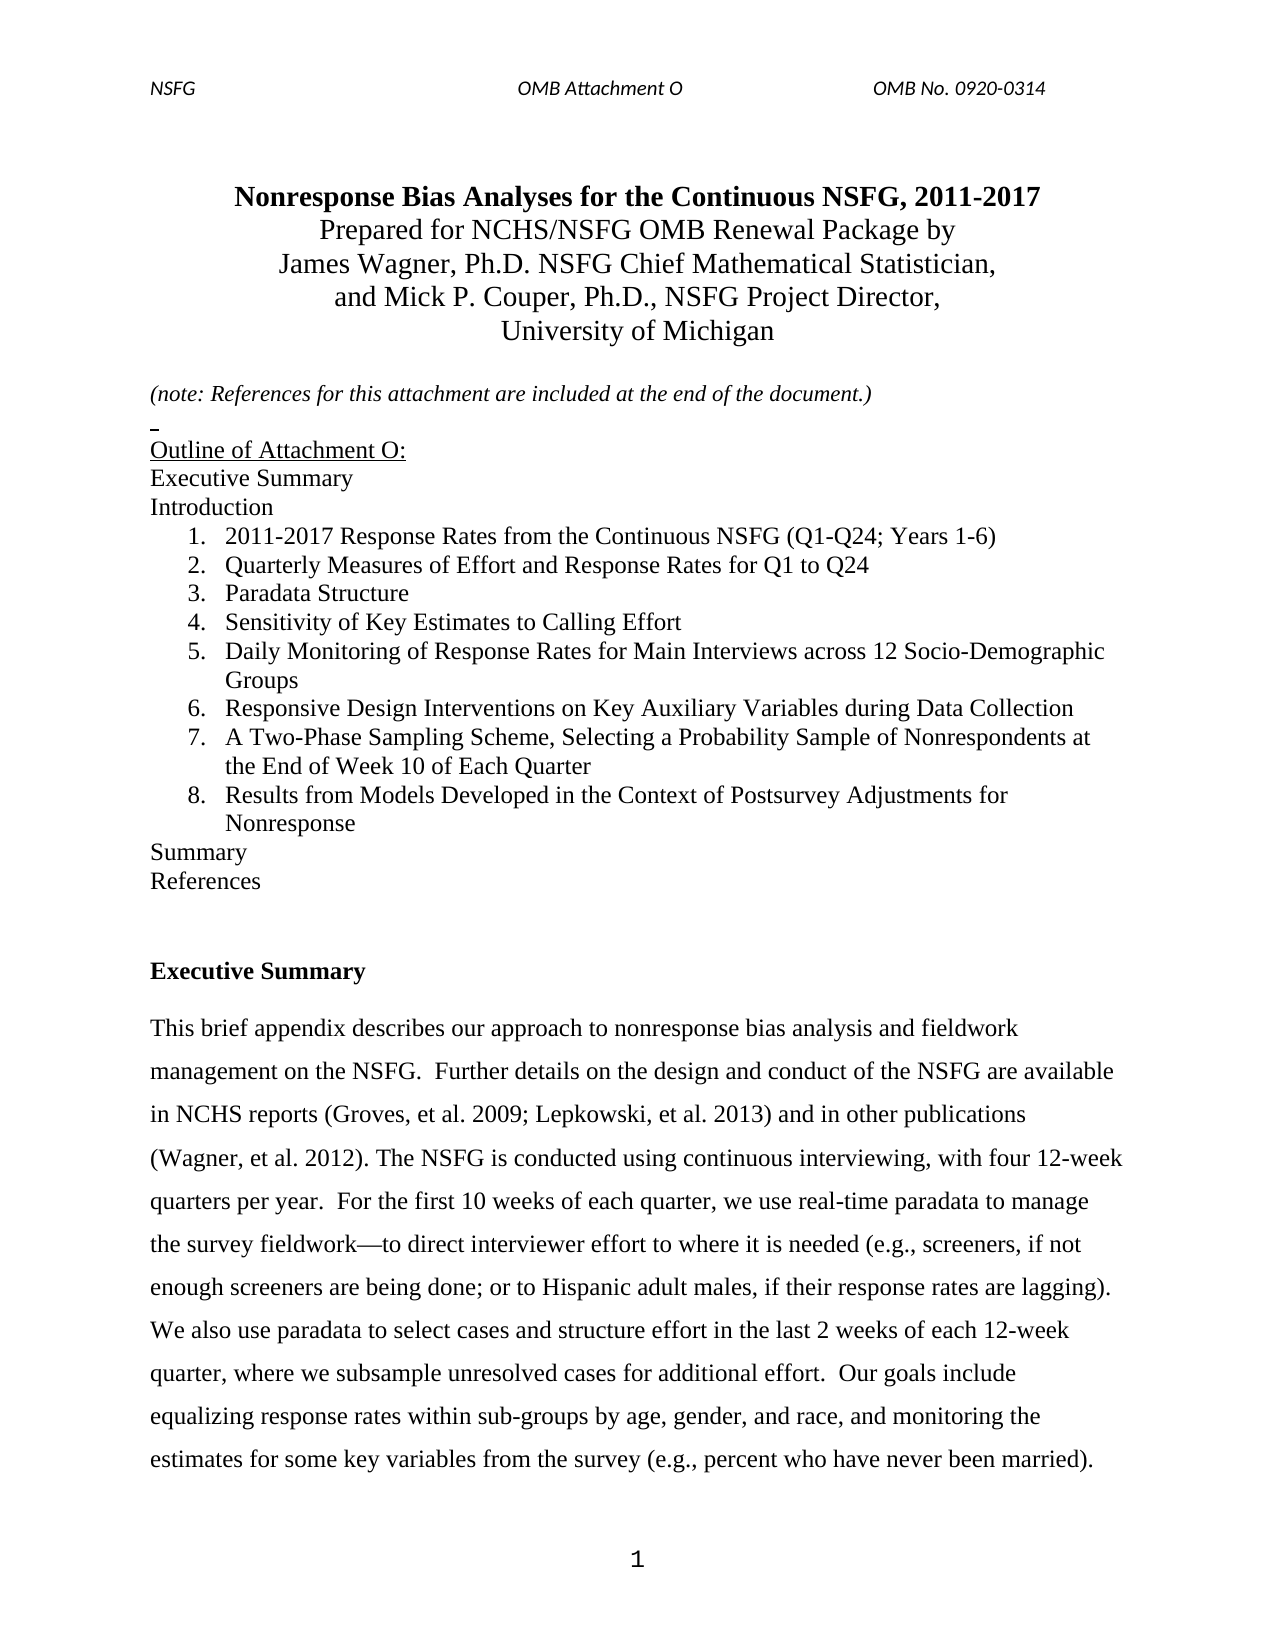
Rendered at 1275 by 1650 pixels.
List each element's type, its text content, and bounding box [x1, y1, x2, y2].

text Executive Summary [150, 956, 1125, 984]
text Outline of Attachment O: [150, 435, 1125, 463]
list Quarterly Measures of Effort and Response Rates for Q1 to Q24 [187, 550, 1125, 578]
text James Wagner, Ph.D. NSFG Chief Mathematical Statistician, [150, 246, 1125, 279]
list Daily Monitoring of Response Rates for Main Interviews across 12 Socio-Demographic Groups [187, 636, 1125, 693]
list Results from Models Developed in the Context of Postsurvey Adjustments for Nonresponse [187, 780, 1125, 837]
text and Mick P. Couper, Ph.D., NSFG Project Director, [150, 279, 1125, 313]
text (note: References for this attachment are included at the end of the document.) [150, 380, 1125, 406]
text References [150, 866, 1125, 895]
text Prepared for NCHS/NSFG OMB Renewal Package by [150, 212, 1125, 246]
text Executive Summary [150, 463, 1125, 492]
text University of Michigan [150, 313, 1125, 346]
text Summary [150, 837, 1125, 866]
list Responsive Design Interventions on Key Auxiliary Variables during Data Collection [187, 693, 1125, 722]
list Paradata Structure [187, 578, 1125, 607]
list Sensitivity of Key Estimates to Calling Effort [187, 607, 1125, 636]
list 2011-2017 Response Rates from the Continuous NSFG (Q1-Q24; Years 1-6) [187, 521, 1125, 550]
text Nonresponse Bias Analyses for the Continuous NSFG, 2011-2017 [150, 179, 1125, 212]
text Introduction [150, 492, 1125, 521]
list A Two-Phase Sampling Scheme, Selecting a Probability Sample of Nonrespondents at the End of Week 10 of Each Quarter [187, 722, 1125, 780]
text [150, 1013, 1125, 1473]
